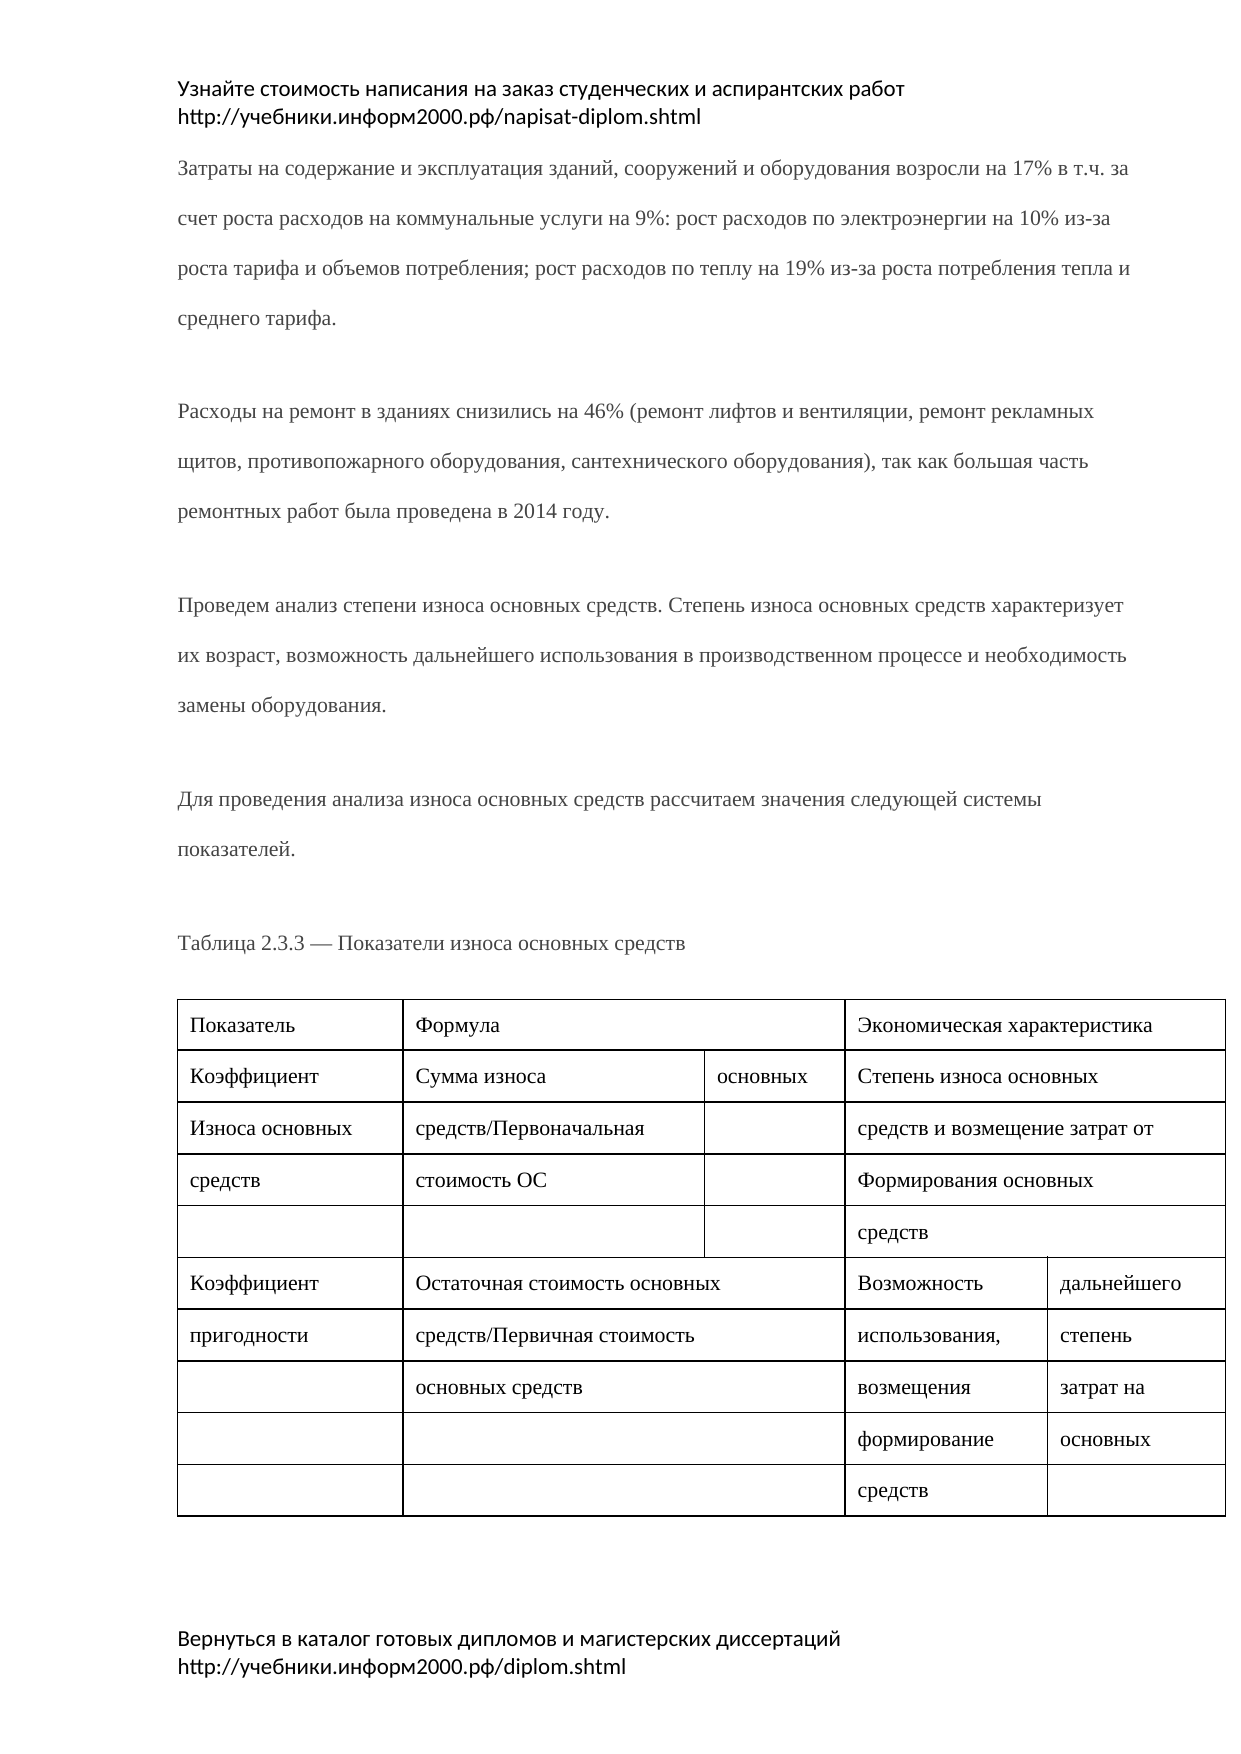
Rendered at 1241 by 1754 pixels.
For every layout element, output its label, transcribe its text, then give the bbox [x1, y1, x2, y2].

table_cell степень [1048, 1310, 1225, 1360]
table_cell [178, 1362, 402, 1412]
text Затраты на содержание и эксплуатация зданий, сооружений и оборудования возросли на 17% в т.ч. за счет роста расходов на коммунальные услуги на 9%: рост расходов по электроэнергии на 10% из-за роста тарифа и объемов потребления; рост расходов по теплу на 19% из-за роста потребления тепла и среднего тарифа. [177, 130, 1152, 330]
table_cell средств и возмещение затрат от [846, 1103, 1225, 1153]
table_cell Остаточная стоимость основных [404, 1258, 844, 1308]
table_cell Сумма износа [404, 1051, 704, 1101]
table_cell использования, [846, 1310, 1047, 1360]
table_cell основных [705, 1051, 844, 1101]
table_cell основных средств [404, 1362, 844, 1412]
table_cell стоимость ОС [404, 1155, 704, 1204]
table_cell Возможность [846, 1258, 1047, 1308]
table_cell средств [846, 1206, 1225, 1256]
table_cell [705, 1103, 844, 1153]
table_cell основных [1048, 1413, 1225, 1463]
text Проведем анализ степени износа основных средств. Степень износа основных средств характеризует их возраст, возможность дальнейшего использования в производственном процессе и необходимость замены оборудования. [177, 567, 1152, 717]
table_cell [705, 1206, 844, 1256]
table_cell Коэффициент [178, 1051, 402, 1101]
table_cell дальнейшего [1048, 1258, 1225, 1308]
table_cell [404, 1413, 844, 1463]
text Для проведения анализа износа основных средств рассчитаем значения следующей системы показателей. [177, 761, 1152, 861]
text Таблица 2.3.3 — Показатели износа основных средств [177, 905, 1152, 955]
table_cell средств [178, 1155, 402, 1204]
table_cell [178, 1206, 402, 1256]
table_cell пригодности [178, 1310, 402, 1360]
table_cell Коэффициент [178, 1258, 402, 1308]
table_cell [404, 1206, 704, 1256]
table_cell [705, 1155, 844, 1204]
table_header Экономическая характеристика [846, 1000, 1225, 1049]
table_cell [404, 1465, 844, 1515]
table_cell Формирования основных [846, 1155, 1225, 1204]
table_cell [1048, 1465, 1225, 1515]
table_cell формирование [846, 1413, 1047, 1463]
table_cell затрат на [1048, 1362, 1225, 1412]
table_cell [178, 1465, 402, 1515]
table_cell [178, 1413, 402, 1463]
table_header Формула [404, 1000, 844, 1049]
table_cell средств [846, 1465, 1047, 1515]
table_header Показатель [178, 1000, 402, 1049]
table_cell средств/Первичная стоимость [404, 1310, 844, 1360]
text Расходы на ремонт в зданиях снизились на 46% (ремонт лифтов и вентиляции, ремонт рекламных щитов, противопожарного оборудования, сантехнического оборудования), так как большая часть ремонтных работ была проведена в 2014 году. [177, 373, 1152, 523]
table_cell средств/Первоначальная [404, 1103, 704, 1153]
table_cell возмещения [846, 1362, 1047, 1412]
table_cell Износа основных [178, 1103, 402, 1153]
table_cell Степень износа основных [846, 1051, 1225, 1101]
